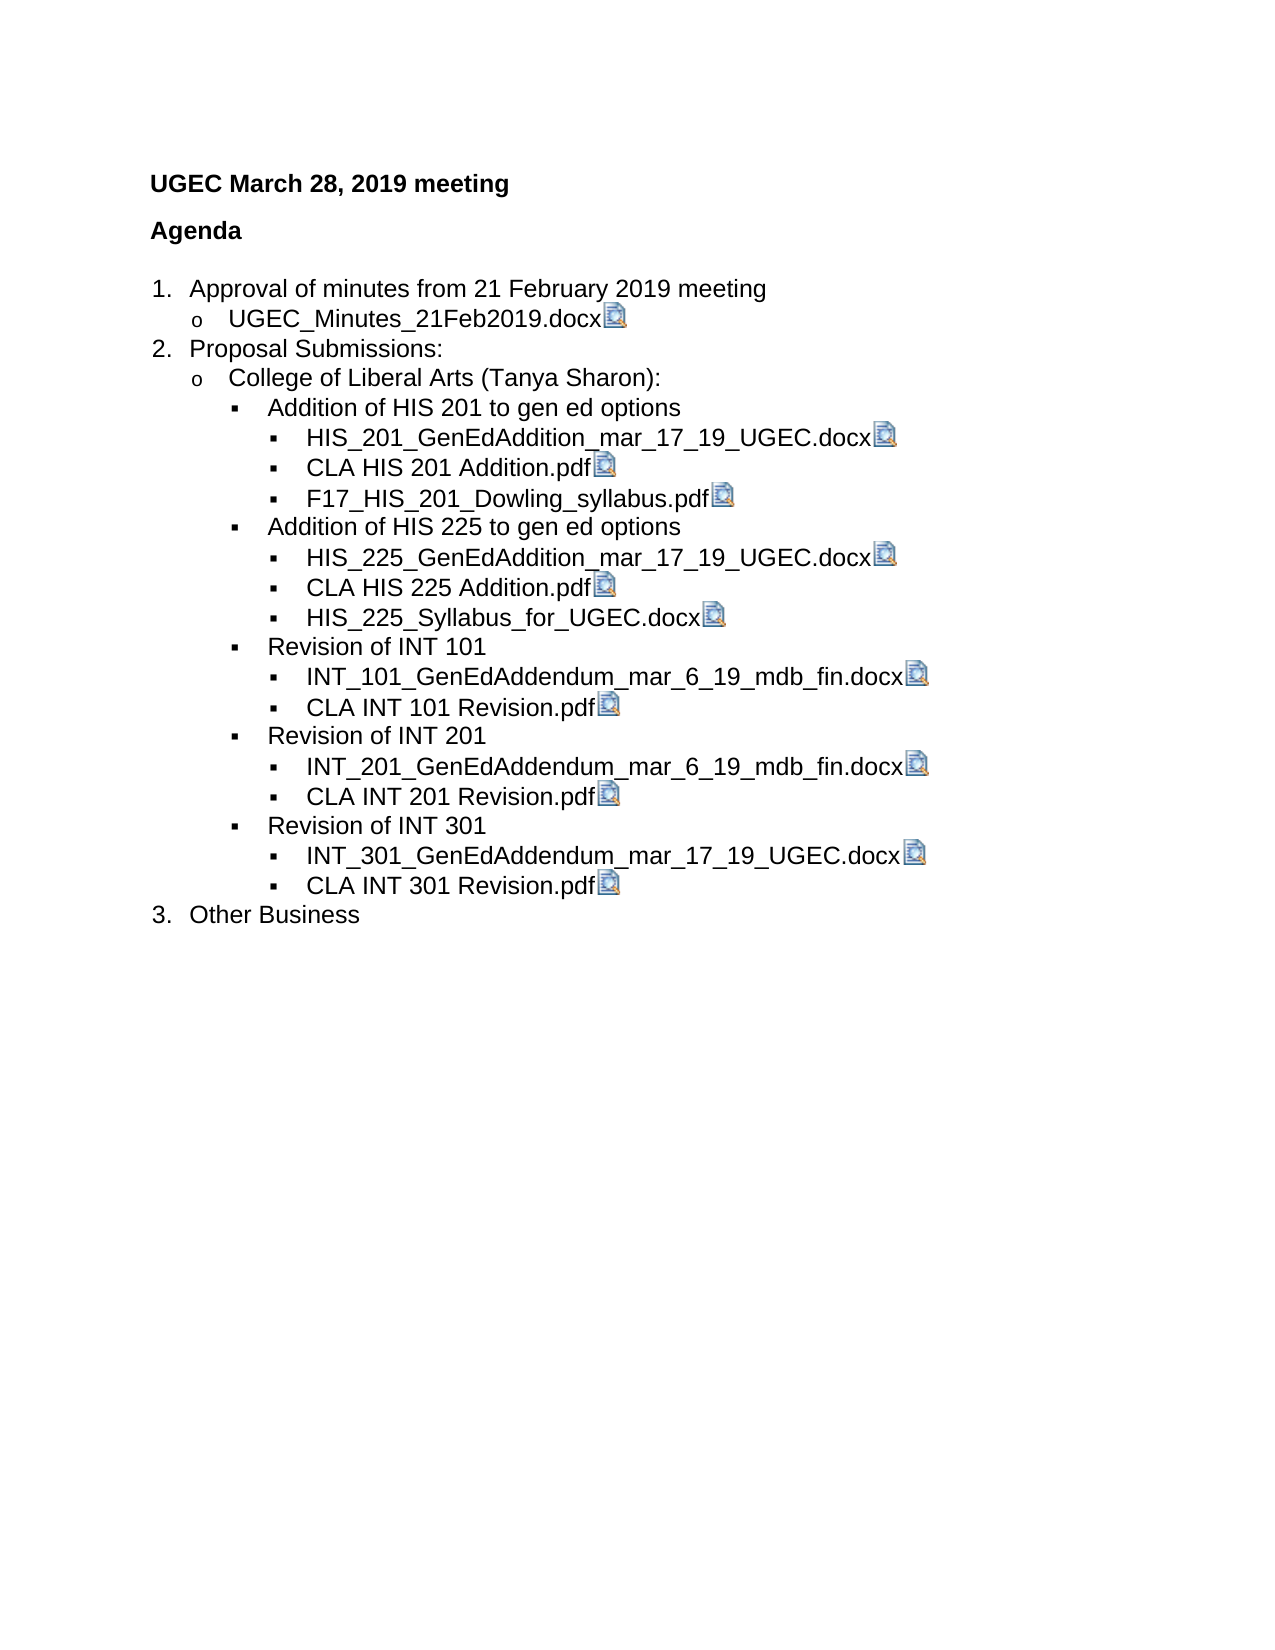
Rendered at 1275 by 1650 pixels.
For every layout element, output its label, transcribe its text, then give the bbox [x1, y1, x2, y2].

picture [901, 839, 927, 865]
picture [595, 780, 621, 806]
list F17_HIS_201_Dowling_syllabus.pdf [269, 482, 1125, 512]
list HIS_225_Syllabus_for_UGEC.docx [269, 602, 1125, 632]
picture [903, 750, 929, 776]
picture [591, 451, 617, 477]
text UGEC March 28, 2019 meeting [150, 169, 1125, 197]
list HIS_201_GenEdAddition_mar_17_19_UGEC.docx [269, 421, 1125, 452]
list Addition of HIS 225 to gen ed options [230, 512, 1125, 541]
list INT_301_GenEdAddendum_mar_17_19_UGEC.docx [269, 839, 1125, 870]
picture [872, 541, 897, 566]
list Other Business [152, 900, 1125, 929]
list CLA INT 101 Revision.pdf [269, 691, 1125, 721]
list Revision of INT 301 [230, 811, 1125, 839]
picture [595, 869, 621, 895]
picture [709, 482, 735, 507]
list INT_101_GenEdAddendum_mar_6_19_mdb_fin.docx [269, 661, 1125, 691]
list Revision of INT 101 [230, 632, 1125, 661]
picture [872, 421, 897, 447]
list College of Liberal Arts (Tanya Sharon): [191, 363, 1125, 393]
picture [591, 571, 617, 597]
text Agenda [150, 216, 1125, 245]
list CLA HIS 225 Addition.pdf [269, 571, 1125, 602]
picture [602, 302, 627, 328]
list UGEC_Minutes_21Feb2019.docx [191, 303, 1125, 334]
picture [903, 660, 929, 686]
list Proposal Submissions: [152, 334, 1125, 363]
list Approval of minutes from 21 February 2019 meeting [152, 274, 1125, 303]
list CLA INT 201 Revision.pdf [269, 780, 1125, 811]
list CLA INT 301 Revision.pdf [269, 870, 1125, 900]
list INT_201_GenEdAddendum_mar_6_19_mdb_fin.docx [269, 750, 1125, 780]
list Addition of HIS 201 to gen ed options [230, 393, 1125, 421]
picture [595, 691, 621, 716]
picture [701, 601, 726, 627]
list CLA HIS 201 Addition.pdf [269, 452, 1125, 482]
list Revision of INT 201 [230, 721, 1125, 750]
list HIS_225_GenEdAddition_mar_17_19_UGEC.docx [269, 541, 1125, 571]
